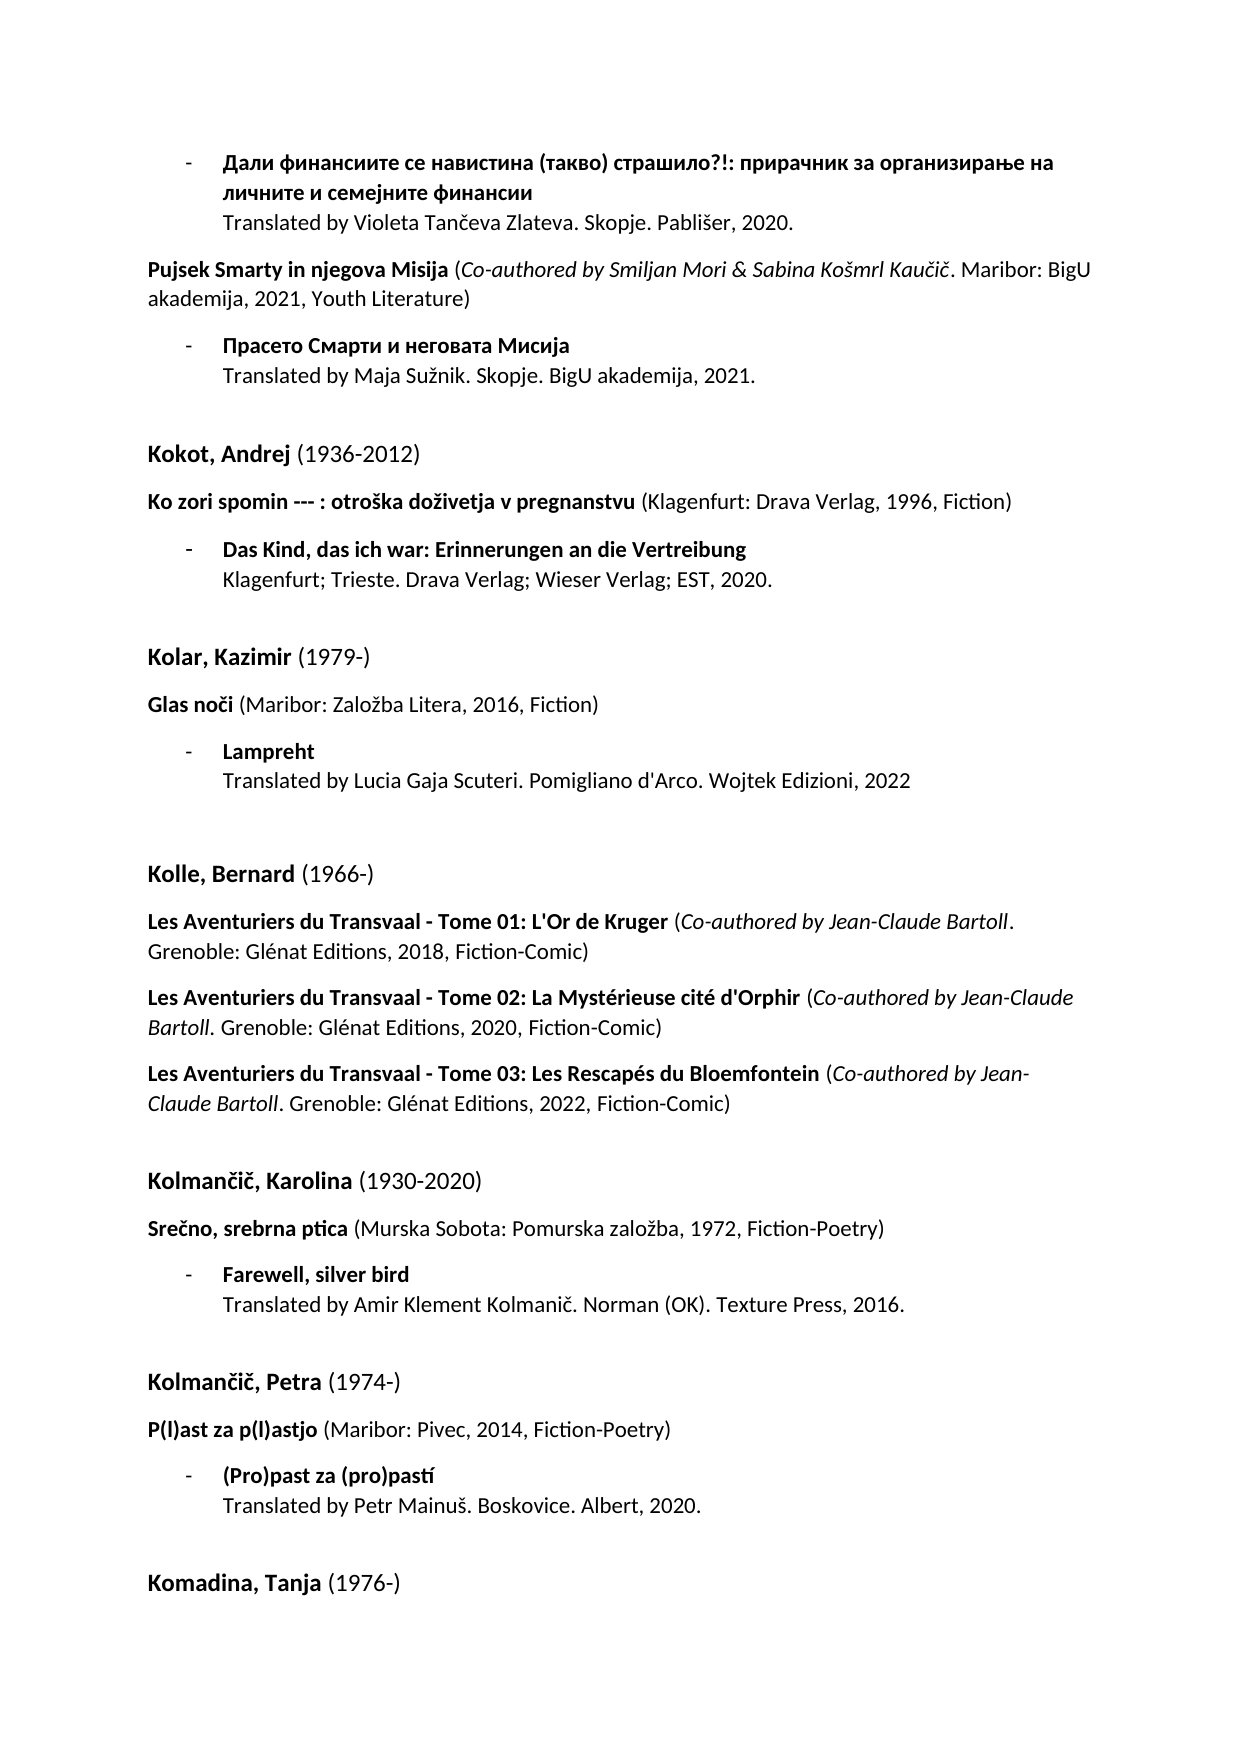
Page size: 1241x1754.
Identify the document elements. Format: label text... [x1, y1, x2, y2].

text Kolmančič, Karolina (1930-2020) [148, 1165, 1093, 1196]
text Les Aventuriers du Transvaal - Tome 02: La Mystérieuse cité d'Orphir (Co-authored by Jean-Claude Bartoll. Grenoble: Glénat Editions, 2020, Fiction-Comic) [148, 983, 1093, 1041]
text P(l)ast za p(l)astjo (Maribor: Pivec, 2014, Fiction-Poetry) [148, 1415, 1093, 1443]
list (Pro)past za (pro)pastí Translated by Petr Mainuš. Boskovice. Albert, 2020. [185, 1462, 1093, 1519]
text Kolle, Bernard (1966-) [148, 858, 1093, 889]
text Kokot, Andrej (1936-2012) [148, 408, 1093, 468]
list Прасето Смарти и неговата Мисија Translated by Maja Sužnik. Skopje. BigU akademija, 2021. [185, 331, 1093, 389]
text Kolmančič, Petra (1974-) [148, 1366, 1093, 1397]
text Ko zori spomin --- : otroška doživetja v pregnanstvu (Klagenfurt: Drava Verlag, 1996, Fiction) [148, 487, 1093, 515]
text Pujsek Smarty in njegova Misija (Co-authored by Smiljan Mori & Sabina Košmrl Kaučič. Maribor: BigU akademija, 2021, Youth Literature) [148, 255, 1093, 313]
text Les Aventuriers du Transvaal - Tome 01: L'Or de Kruger (Co-authored by Jean-Claude Bartoll. Grenoble: Glénat Editions, 2018, Fiction-Comic) [148, 907, 1093, 965]
text Srečno, srebrna ptica (Murska Sobota: Pomurska založba, 1972, Fiction-Poetry) [148, 1214, 1093, 1242]
list Das Kind, das ich war: Erinnerungen an die Vertreibung Klagenfurt; Trieste. Drava Verlag; Wieser Verlag; EST, 2020. [185, 533, 1093, 593]
text Komadina, Tanja (1976-) [148, 1538, 1093, 1598]
text Les Aventuriers du Transvaal - Tome 03: Les Rescapés du Bloemfontein (Co-authored by Jean-Claude Bartoll. Grenoble: Glénat Editions, 2022, Fiction-Comic) [148, 1059, 1093, 1147]
text Kolar, Kazimir (1979-) [148, 612, 1093, 672]
list Lampreht Translated by Lucia Gaja Scuteri. Pomigliano d'Arco. Wojtek Edizioni, 2022 [185, 737, 1093, 794]
list Farewell, silver bird Translated by Amir Klement Kolmanič. Norman (OK). Texture Press, 2016. [185, 1261, 1093, 1318]
list Дали финансиите се навистина (такво) страшило?!: прирачник за организирање на личните и семејните финансии Translated by Violeta Tančeva Zlateva. Skopje. Pablišer, 2020. [185, 148, 1093, 236]
text Glas noči (Maribor: Založba Litera, 2016, Fiction) [148, 690, 1093, 718]
